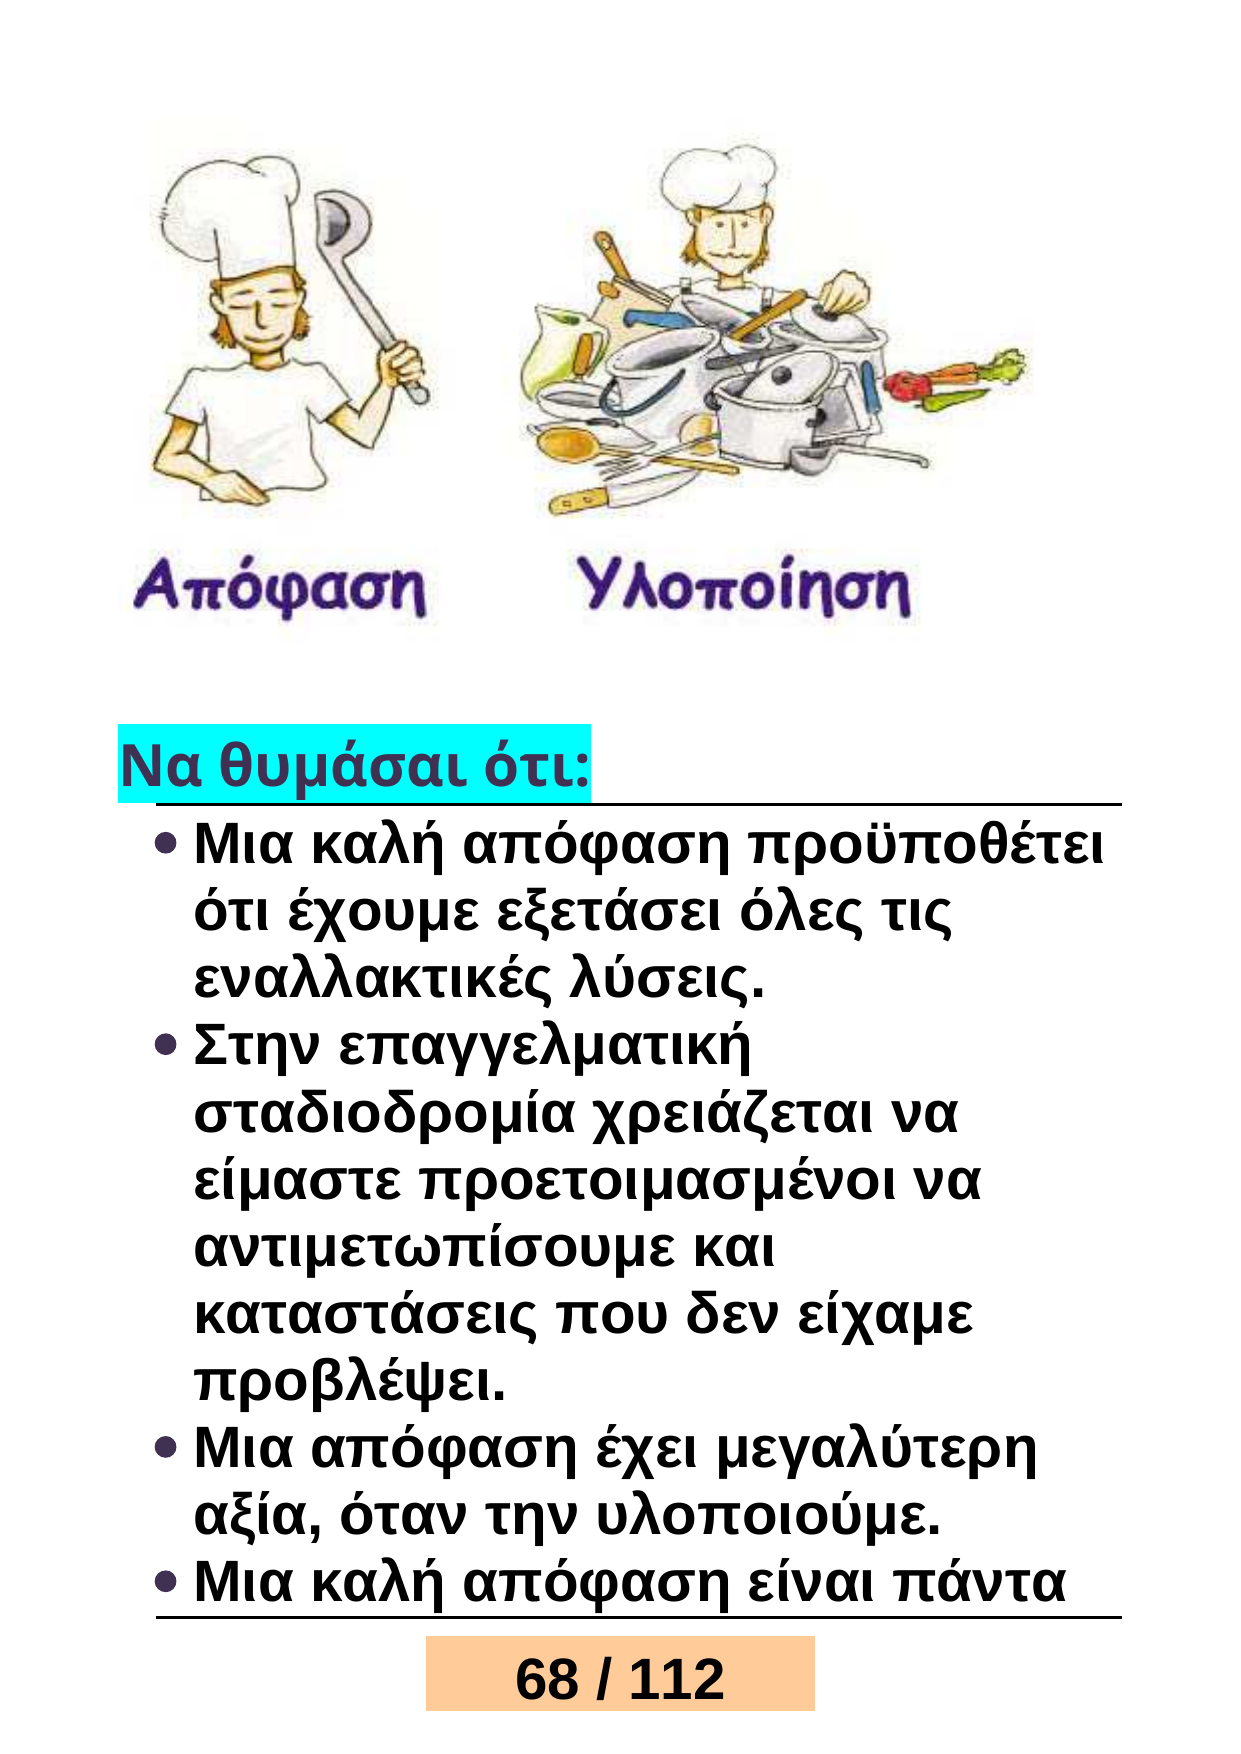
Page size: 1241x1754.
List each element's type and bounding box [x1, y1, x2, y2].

table_header [118, 118, 1122, 803]
table_header [118, 803, 1122, 1619]
picture [118, 118, 1035, 667]
